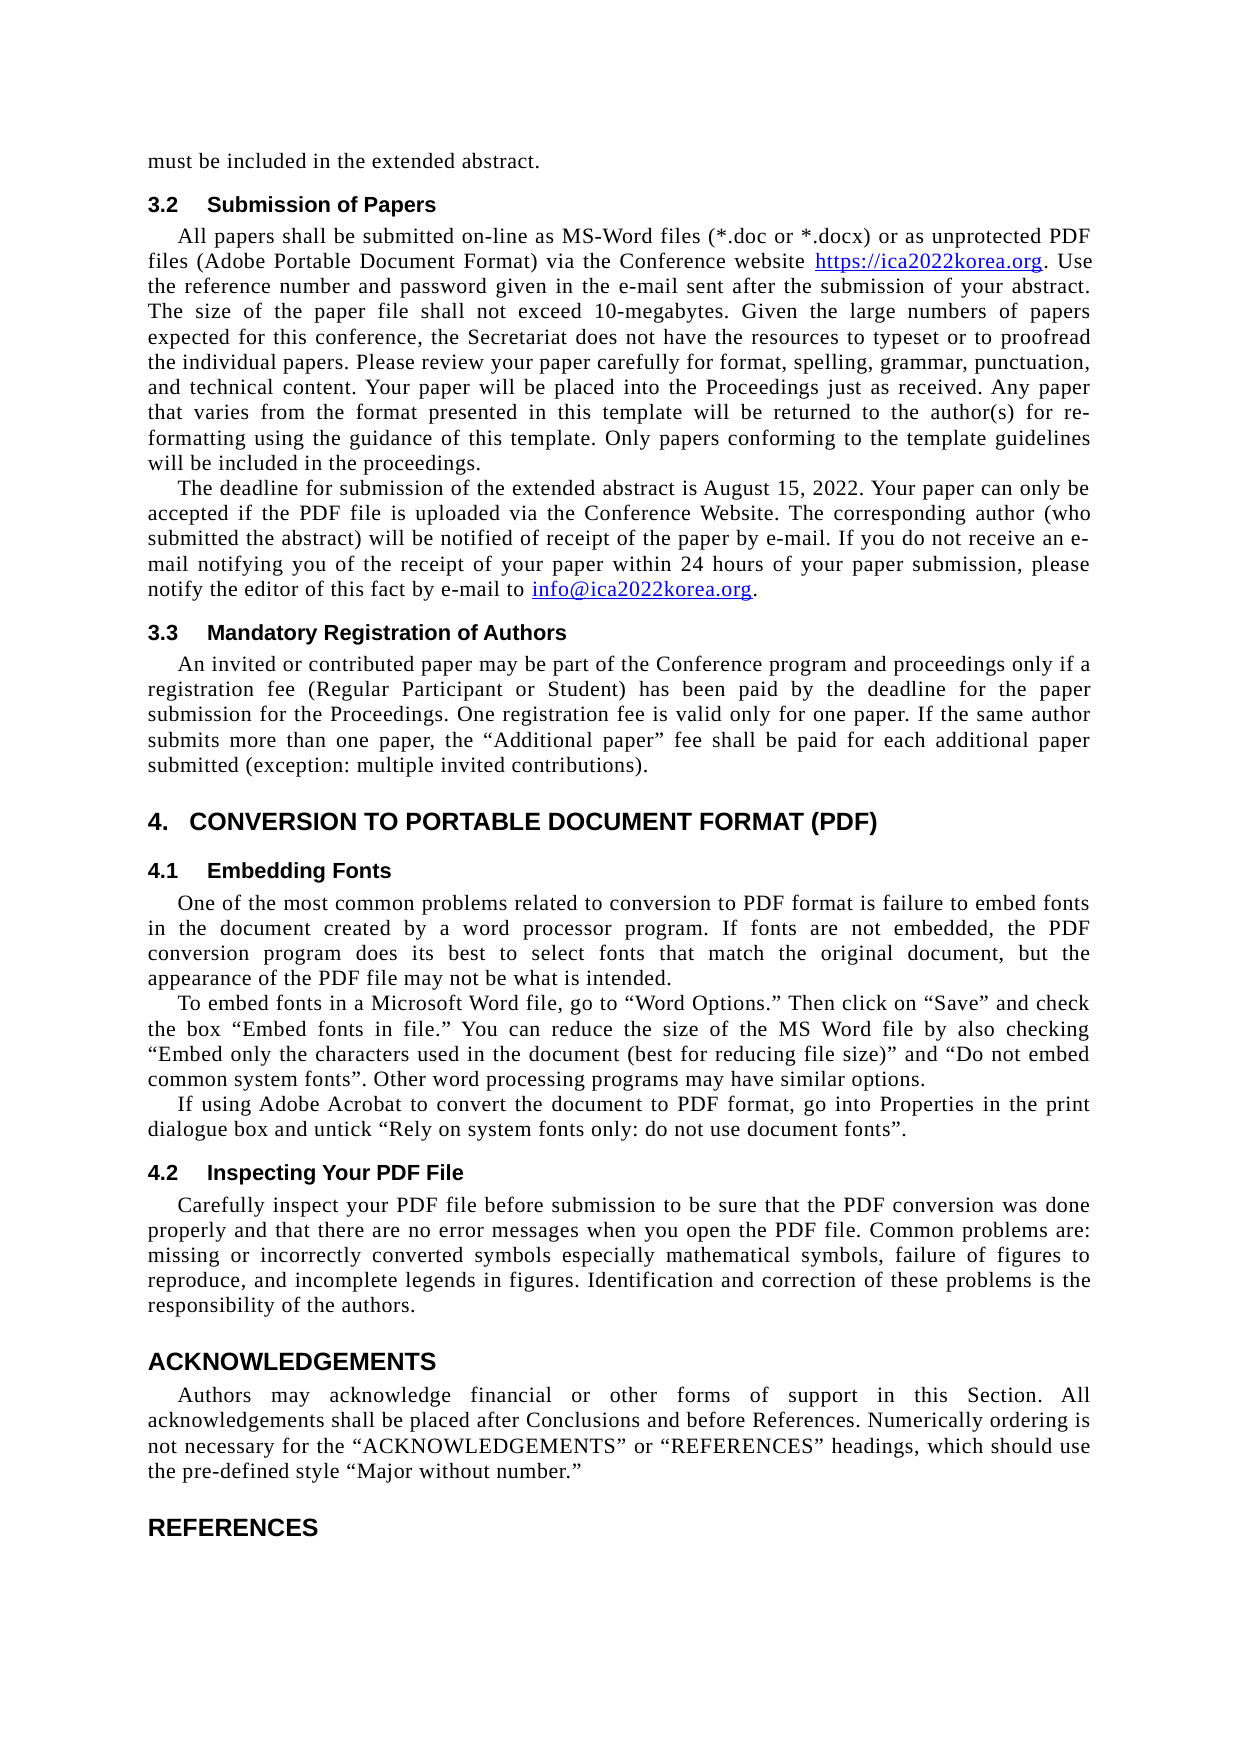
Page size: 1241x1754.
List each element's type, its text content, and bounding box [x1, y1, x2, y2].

subtitle Embedding Fonts [148, 852, 1092, 889]
subtitle Mandatory Registration of Authors [148, 613, 1092, 651]
text All papers shall be submitted on-line as MS-Word files (*.doc or *.docx) or as unprotected PDF files (Adobe Portable Document Format) via the Conference website https://ica2022korea.org. Use the reference number and password given in the e-mail sent after the submission of your abstract. The size of the paper file shall not exceed 10-megabytes. Given the large numbers of papers expected for this conference, the Secretariat does not have the resources to typeset or to proofread the individual papers. Please review your paper carefully for format, spelling, grammar, punctuation, and technical content. Your paper will be placed into the Proceedings just as received. Any paper that varies from the format presented in this template will be returned to the author(s) for re-formatting using the guidance of this template. Only papers conforming to the template guidelines will be included in the proceedings. [148, 223, 1092, 475]
subtitle Submission of Papers [148, 185, 1092, 223]
text One of the most common problems related to conversion to PDF format is failure to embed fonts in the document created by a word processor program. If fonts are not embedded, the PDF conversion program does its best to select fonts that match the original document, but the appearance of the PDF file may not be what is intended. [148, 889, 1092, 990]
subtitle Inspecting Your PDF File [148, 1154, 1092, 1192]
text An invited or contributed paper may be part of the Conference program and proceedings only if a registration fee (Regular Participant or Student) has been paid by the deadline for the paper submission for the Proceedings. One registration fee is valid only for one paper. If the same author submits more than one paper, the “Additional paper” fee shall be paid for each additional paper submitted (exception: multiple invited contributions). [148, 651, 1092, 777]
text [148, 148, 1092, 173]
text ACKNOWLEDGEMENTS [148, 1343, 1092, 1380]
text Authors may acknowledge financial or other forms of support in this Section. All acknowledgements shall be placed after Conclusions and before References. Numerically ordering is not necessary for the “ACKNOWLEDGEMENTS” or “REFERENCES” headings, which should use the pre-defined style “Major without number.” [148, 1382, 1092, 1483]
text Carefully inspect your PDF file before submission to be sure that the PDF conversion was done properly and that there are no error messages when you open the PDF file. Common problems are: missing or incorrectly converted symbols especially mathematical symbols, failure of figures to reproduce, and incomplete legends in figures. Identification and correction of these problems is the responsibility of the authors. [148, 1192, 1092, 1318]
text If using Adobe Acrobat to convert the document to PDF format, go into Properties in the print dialogue box and untick “Rely on system fonts only: do not use document fonts”. [148, 1091, 1092, 1142]
subtitle CONVERSION TO PORTABLE DOCUMENT FORMAT (PDF) [148, 802, 1092, 839]
text To embed fonts in a Microsoft Word file, go to “Word Options.” Then click on “Save” and check the box “Embed fonts in file.” You can reduce the size of the MS Word file by also checking “Embed only the characters used in the document (best for reducing file size)” and “Do not embed common system fonts”. Other word processing programs may have similar options. [148, 990, 1092, 1091]
text The deadline for submission of the extended abstract is August 15, 2022. Your paper can only be accepted if the PDF file is uploaded via the Conference Website. The corresponding author (who submitted the abstract) will be notified of receipt of the paper by e-mail. If you do not receive an e-mail notifying you of the receipt of your paper within 24 hours of your paper submission, please notify the editor of this fact by e-mail to info@ica2022korea.org. [148, 475, 1092, 601]
text REFERENCES [148, 1508, 1092, 1546]
